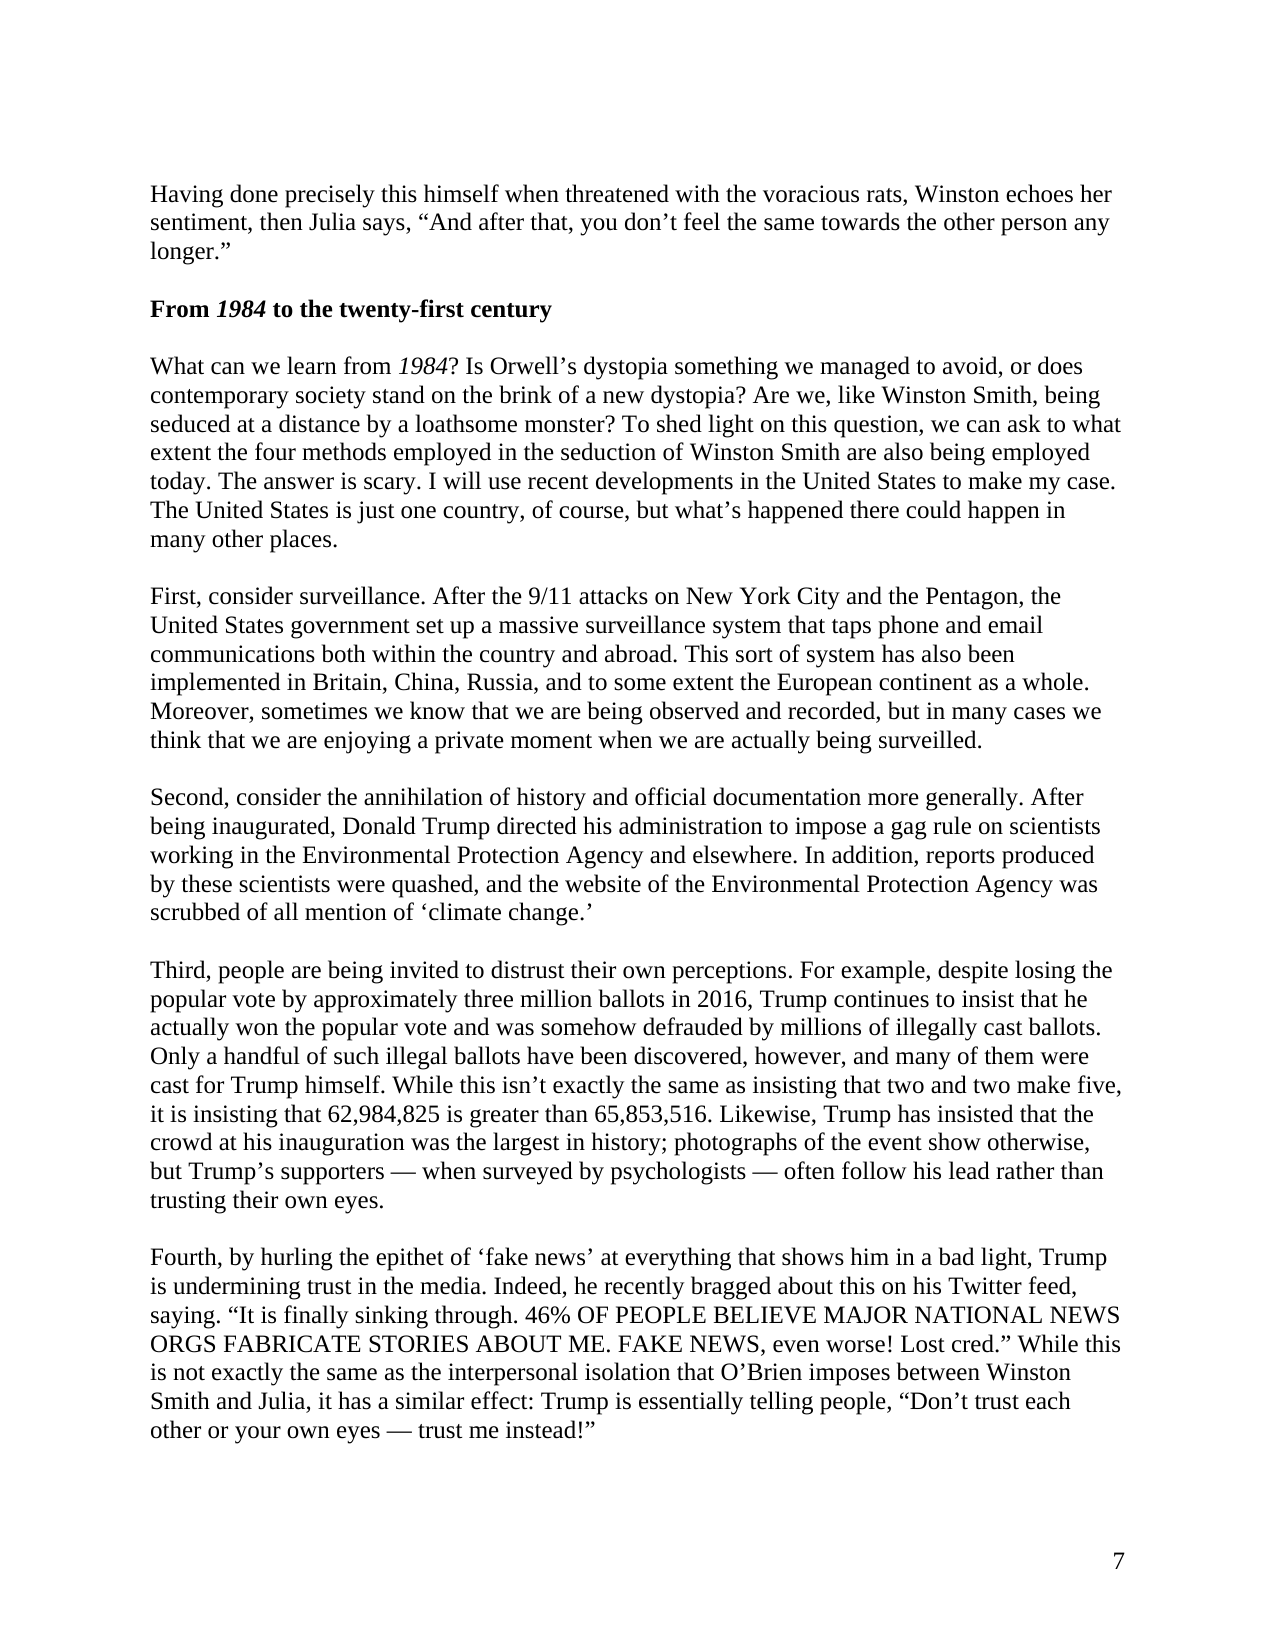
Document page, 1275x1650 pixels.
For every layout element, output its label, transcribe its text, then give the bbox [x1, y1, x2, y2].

text From 1984 to the twenty-first century [150, 294, 1125, 322]
text Fourth, by hurling the epithet of ‘fake news’ at everything that shows him in a bad light, Trump is undermining trust in the media. Indeed, he recently bragged about this on his Twitter feed, saying. “It is finally sinking through. 46% OF PEOPLE BELIEVE MAJOR NATIONAL NEWS ORGS FABRICATE STORIES ABOUT ME. FAKE NEWS, even worse! Lost cred.” While this is not exactly the same as the interpersonal isolation that O’Brien imposes between Winston Smith and Julia, it has a similar effect: Trump is essentially telling people, “Don’t trust each other or your own eyes — trust me instead!” [150, 1242, 1125, 1444]
text Third, people are being invited to distrust their own perceptions. For example, despite losing the popular vote by approximately three million ballots in 2016, Trump continues to insist that he actually won the popular vote and was somehow defrauded by millions of illegally cast ballots. Only a handful of such illegal ballots have been discovered, however, and many of them were cast for Trump himself. While this isn’t exactly the same as insisting that two and two make five, it is insisting that 62,984,825 is greater than 65,853,516. Likewise, Trump has insisted that the crowd at his inauguration was the largest in history; photographs of the event show otherwise, but Trump’s supporters — when surveyed by psychologists — often follow his lead rather than trusting their own eyes. [150, 955, 1125, 1214]
text First, consider surveillance. After the 9/11 attacks on New York City and the Pentagon, the United States government set up a massive surveillance system that taps phone and email communications both within the country and abroad. This sort of system has also been implemented in Britain, China, Russia, and to some extent the European continent as a whole. Moreover, sometimes we know that we are being observed and recorded, but in many cases we think that we are enjoying a private moment when we are actually being surveilled. [150, 581, 1125, 754]
text Having done precisely this himself when threatened with the voracious rats, Winston echoes her sentiment, then Julia says, “And after that, you don’t feel the same towards the other person any longer.” [150, 179, 1125, 265]
text What can we learn from 1984? Is Orwell’s dystopia something we managed to avoid, or does contemporary society stand on the brink of a new dystopia? Are we, like Winston Smith, being seduced at a distance by a loathsome monster? To shed light on this question, we can ask to what extent the four methods employed in the seduction of Winston Smith are also being employed today. The answer is scary. I will use recent developments in the United States to make my case. The United States is just one country, of course, but what’s happened there could happen in many other places. [150, 351, 1125, 552]
text Second, consider the annihilation of history and official documentation more generally. After being inaugurated, Donald Trump directed his administration to impose a gag rule on scientists working in the Environmental Protection Agency and elsewhere. In addition, reports produced by these scientists were quashed, and the website of the Environmental Protection Agency was scrubbed of all mention of ‘climate change.’ [150, 782, 1125, 926]
